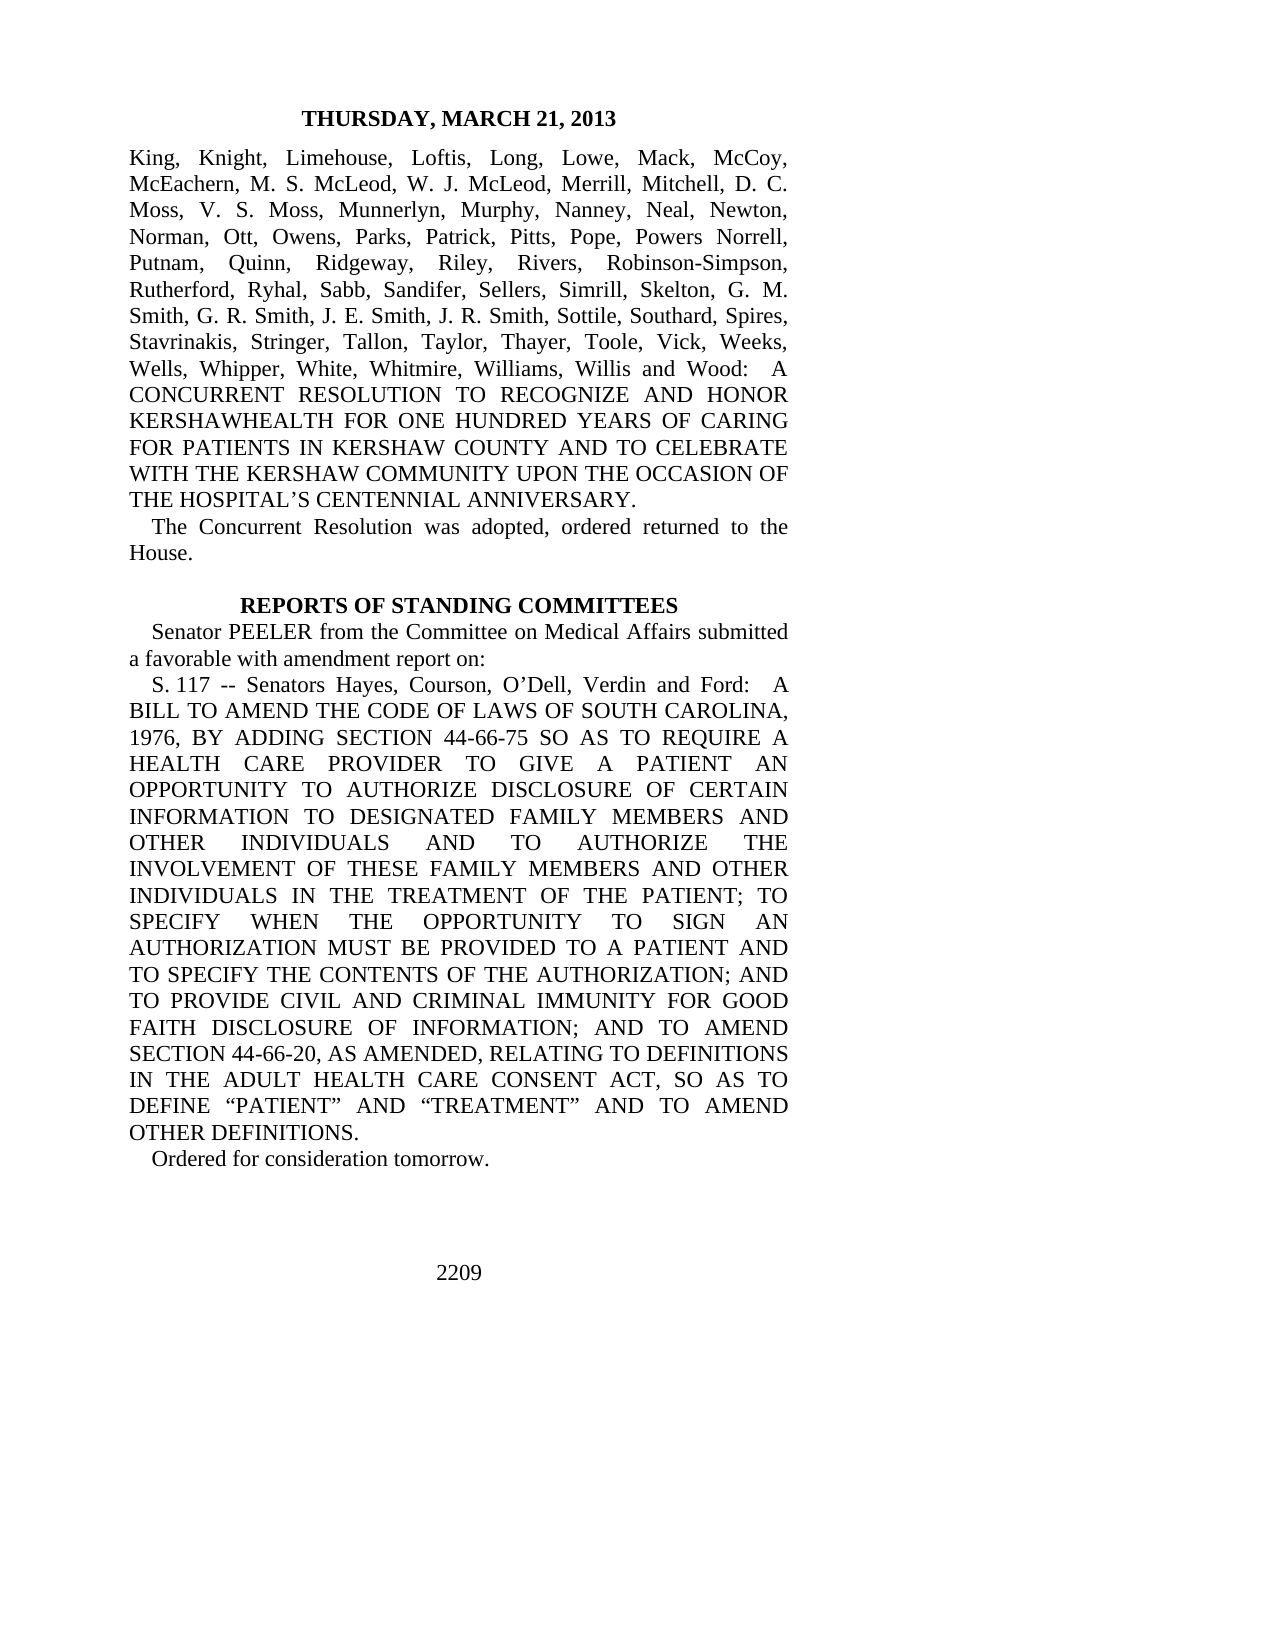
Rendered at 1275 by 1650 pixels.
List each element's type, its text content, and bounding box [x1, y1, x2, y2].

text S. 117 -- Senators Hayes, Courson, O’Dell, Verdin and Ford: A BILL TO AMEND THE CODE OF LAWS OF SOUTH CAROLINA, 1976, BY ADDING SECTION 44-66-75 SO AS TO REQUIRE A HEALTH CARE PROVIDER TO GIVE A PATIENT AN OPPORTUNITY TO AUTHORIZE DISCLOSURE OF CERTAIN INFORMATION TO DESIGNATED FAMILY MEMBERS AND OTHER INDIVIDUALS AND TO AUTHORIZE THE INVOLVEMENT OF THESE FAMILY MEMBERS AND OTHER INDIVIDUALS IN THE TREATMENT OF THE PATIENT; TO SPECIFY WHEN THE OPPORTUNITY TO SIGN AN AUTHORIZATION MUST BE PROVIDED TO A PATIENT AND TO SPECIFY THE CONTENTS OF THE AUTHORIZATION; AND TO PROVIDE CIVIL AND CRIMINAL IMMUNITY FOR GOOD FAITH DISCLOSURE OF INFORMATION; AND TO AMEND SECTION 44-66-20, AS AMENDED, RELATING TO DEFINITIONS IN THE ADULT HEALTH CARE CONSENT ACT, SO AS TO DEFINE “PATIENT” AND “TREATMENT” AND TO AMEND OTHER DEFINITIONS. [129, 671, 789, 1145]
text Senator PEELER from the Committee on Medical Affairs submitted a favorable with amendment report on: [129, 618, 789, 671]
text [129, 144, 789, 513]
text REPORTS OF STANDING COMMITTEES [129, 592, 789, 618]
text The Concurrent Resolution was adopted, ordered returned to the House. [129, 513, 789, 566]
text Ordered for consideration tomorrow. [129, 1145, 789, 1172]
